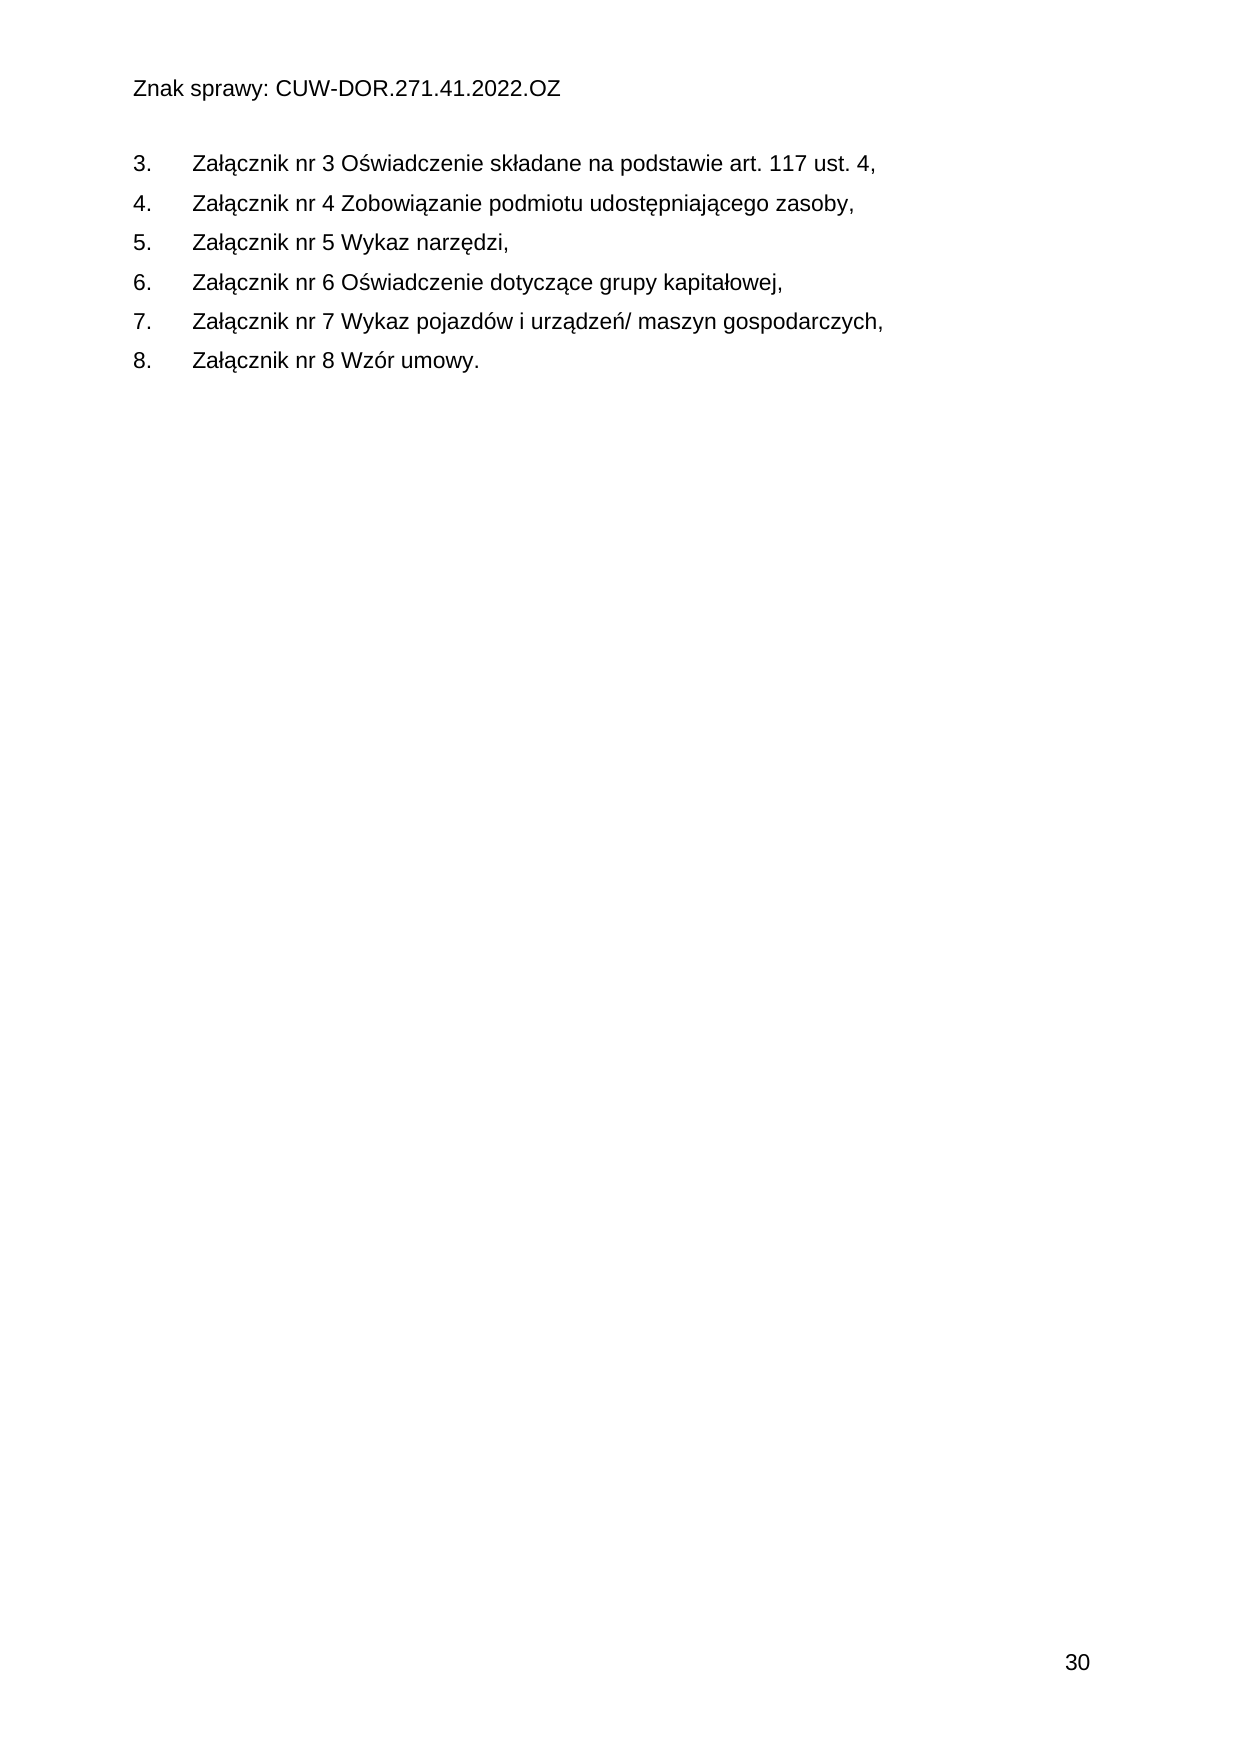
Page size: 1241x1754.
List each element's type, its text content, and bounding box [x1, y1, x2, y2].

list Załącznik nr 5 Wykaz narzędzi, [133, 229, 1090, 255]
list Załącznik nr 4 Zobowiązanie podmiotu udostępniającego zasoby, [133, 189, 1090, 216]
list Załącznik nr 7 Wykaz pojazdów i urządzeń/ maszyn gospodarczych, [133, 308, 1090, 334]
list Załącznik nr 8 Wzór umowy. [133, 347, 1090, 374]
list Załącznik nr 6 Oświadczenie dotyczące grupy kapitałowej, [133, 268, 1090, 295]
list Załącznik nr 3 Oświadczenie składane na podstawie art. 117 ust. 4, [133, 150, 1090, 176]
